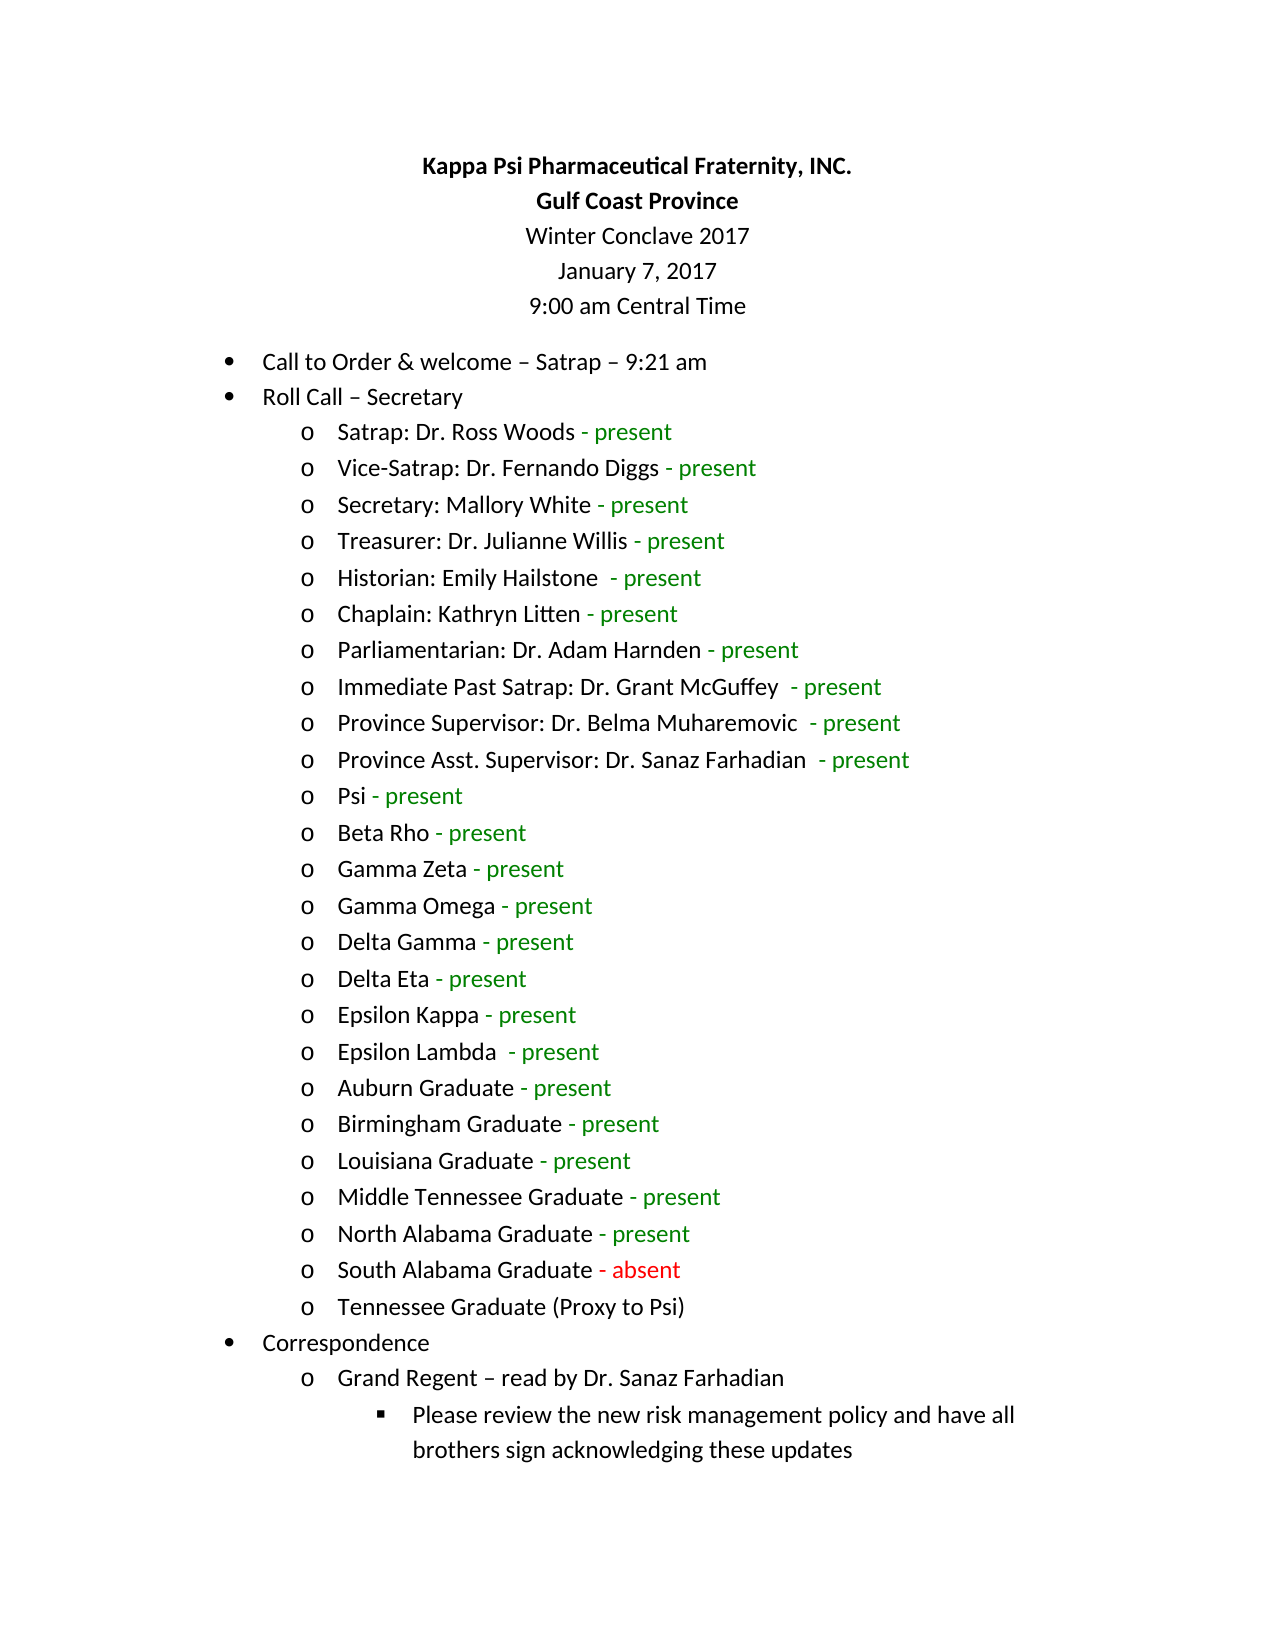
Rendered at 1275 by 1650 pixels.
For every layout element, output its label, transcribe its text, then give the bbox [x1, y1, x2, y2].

text Gulf Coast Province [187, 185, 1087, 216]
list Roll Call – Secretary [225, 381, 1087, 411]
list Parliamentarian: Dr. Adam Harnden - present [300, 634, 1087, 666]
list Epsilon Kappa - present [300, 999, 1087, 1031]
list Auburn Graduate - present [300, 1072, 1087, 1104]
list Tennessee Graduate (Proxy to Psi) [300, 1291, 1087, 1323]
list Epsilon Lambda - present [300, 1036, 1087, 1067]
list Grand Regent – read by Dr. Sanaz Farhadian [300, 1362, 1087, 1394]
text Kappa Psi Pharmaceutical Fraternity, INC. [187, 150, 1087, 181]
list Province Supervisor: Dr. Belma Muharemovic - present [300, 707, 1087, 739]
text 9:00 am Central Time [187, 290, 1087, 321]
list South Alabama Graduate - absent [300, 1254, 1087, 1286]
text Winter Conclave 2017 [187, 220, 1087, 251]
list Birmingham Graduate - present [300, 1108, 1087, 1140]
list Secretary: Mallory White - present [300, 489, 1087, 521]
list Satrap: Dr. Ross Woods - present [300, 416, 1087, 448]
list North Alabama Graduate - present [300, 1218, 1087, 1250]
text January 7, 2017 [187, 255, 1087, 286]
list Treasurer: Dr. Julianne Willis - present [300, 525, 1087, 557]
list Please review the new risk management policy and have all brothers sign acknowledging these updates [375, 1399, 1087, 1464]
list Psi - present [300, 780, 1087, 812]
list Province Asst. Supervisor: Dr. Sanaz Farhadian - present [300, 744, 1087, 776]
list Delta Eta - present [300, 963, 1087, 994]
list Correspondence [225, 1327, 1087, 1358]
list Middle Tennessee Graduate - present [300, 1181, 1087, 1213]
list Chaplain: Kathryn Litten - present [300, 598, 1087, 630]
list Historian: Emily Hailstone - present [300, 562, 1087, 593]
list Immediate Past Satrap: Dr. Grant McGuffey - present [300, 671, 1087, 703]
list Gamma Zeta - present [300, 853, 1087, 885]
list Gamma Omega - present [300, 890, 1087, 922]
list Vice-Satrap: Dr. Fernando Diggs - present [300, 452, 1087, 484]
list Call to Order & welcome – Satrap – 9:21 am [225, 346, 1087, 376]
list Delta Gamma - present [300, 926, 1087, 958]
list Louisiana Graduate - present [300, 1145, 1087, 1177]
list Beta Rho - present [300, 817, 1087, 849]
